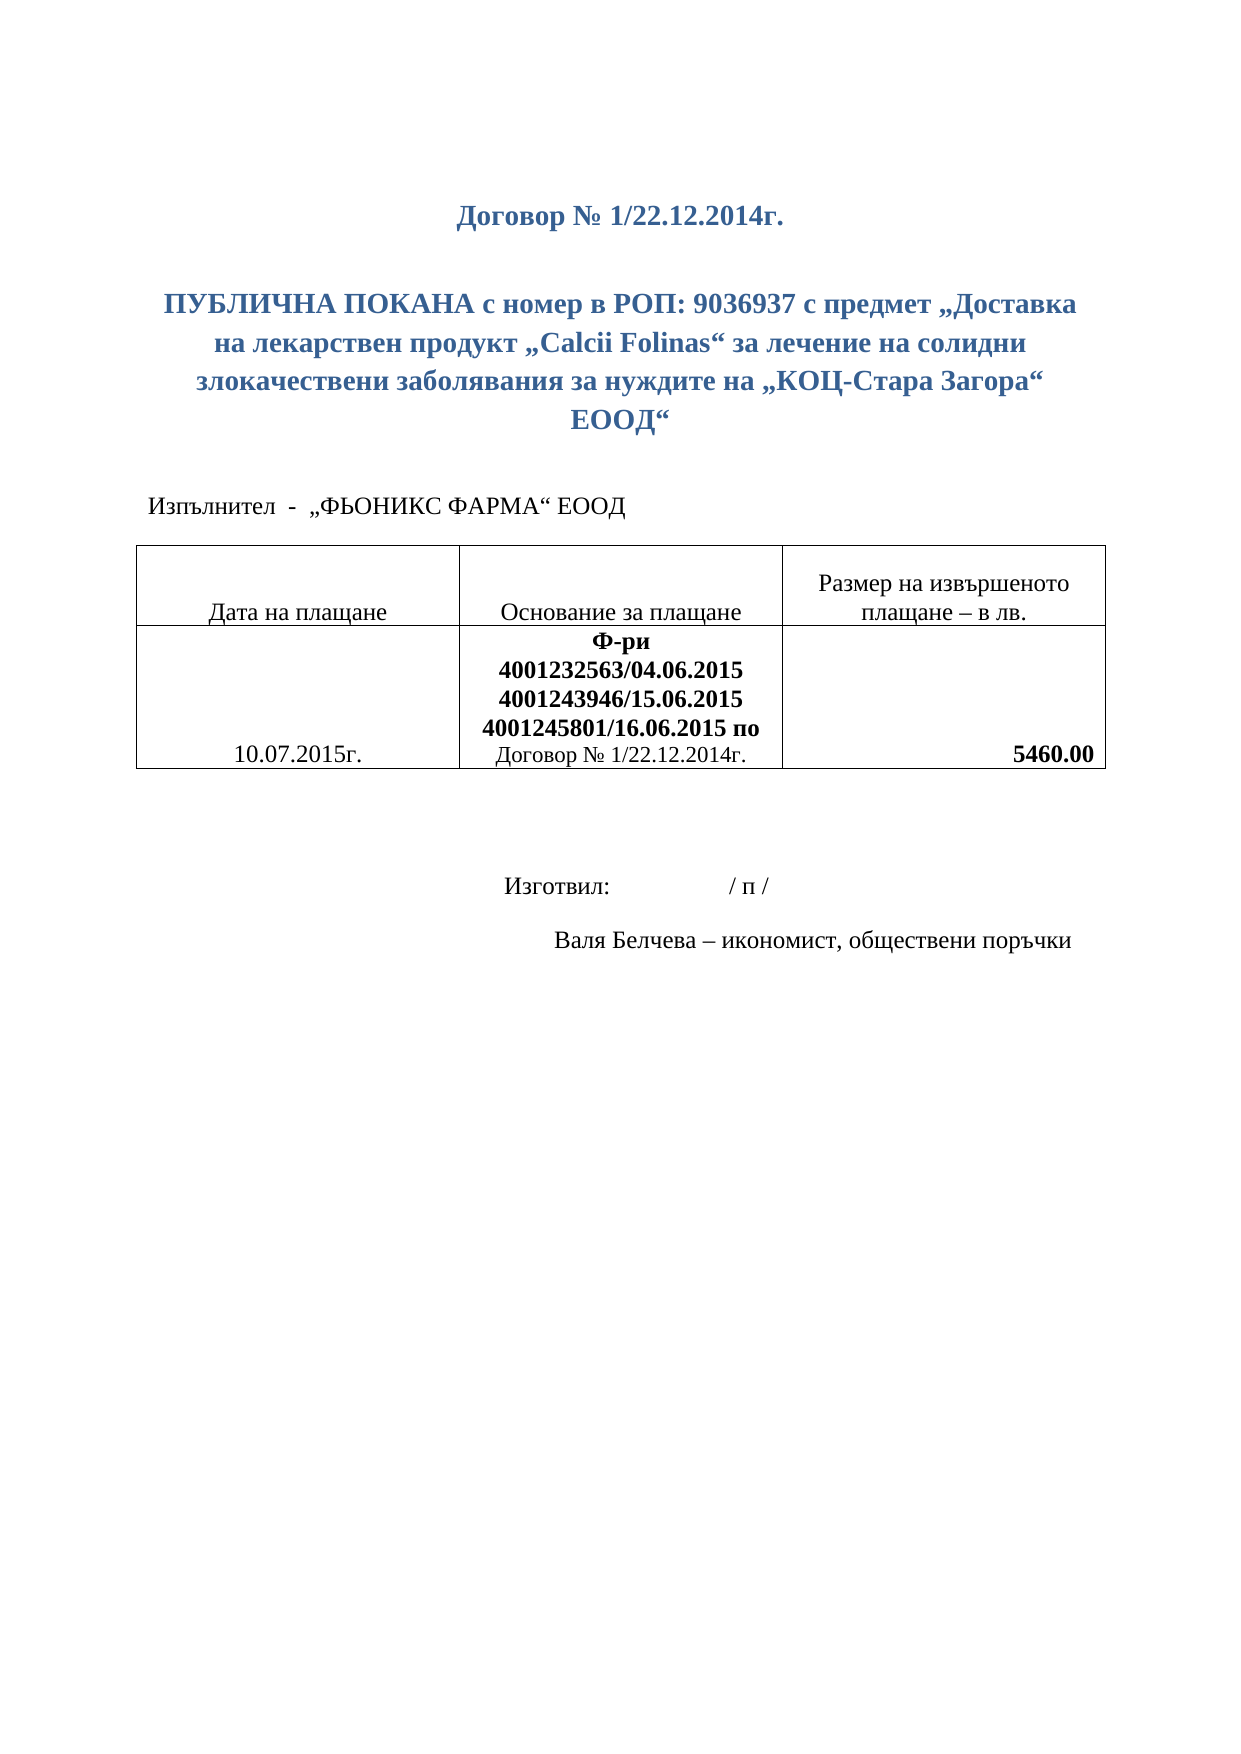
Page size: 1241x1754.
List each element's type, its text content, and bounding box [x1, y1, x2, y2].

table_cell Ф-ри 4001232563/04.06.2015 4001243946/15.06.2015 4001245801/16.06.2015 по Договор № 1/22.12.2014г. [460, 626, 782, 768]
table_cell 10.07.2015г. [137, 626, 459, 768]
text ПУБЛИЧНА ПОКАНА с номер в РОП: 9036937 с предмет „Доставка на лекарствен продукт „Calcii Folinas“ за лечение на солидни злокачествени заболявания за нуждите на „КОЦ-Стара Загора“ ЕООД“ [148, 286, 1093, 435]
table_cell 5460.00 [783, 626, 1105, 768]
table_header Дата на плащане [137, 546, 459, 625]
table_header Основание за плащане [460, 546, 782, 625]
text Изготвил: / п / [148, 871, 1093, 900]
text Изпълнител - „ФЬОНИКС ФАРМА“ ЕООД [148, 491, 1093, 520]
text Договор № 1/22.12.2014г. [148, 198, 1093, 231]
text Валя Белчева – икономист, обществени поръчки [148, 925, 1093, 953]
table_header Размер на извършеното плащане – в лв. [783, 546, 1105, 625]
